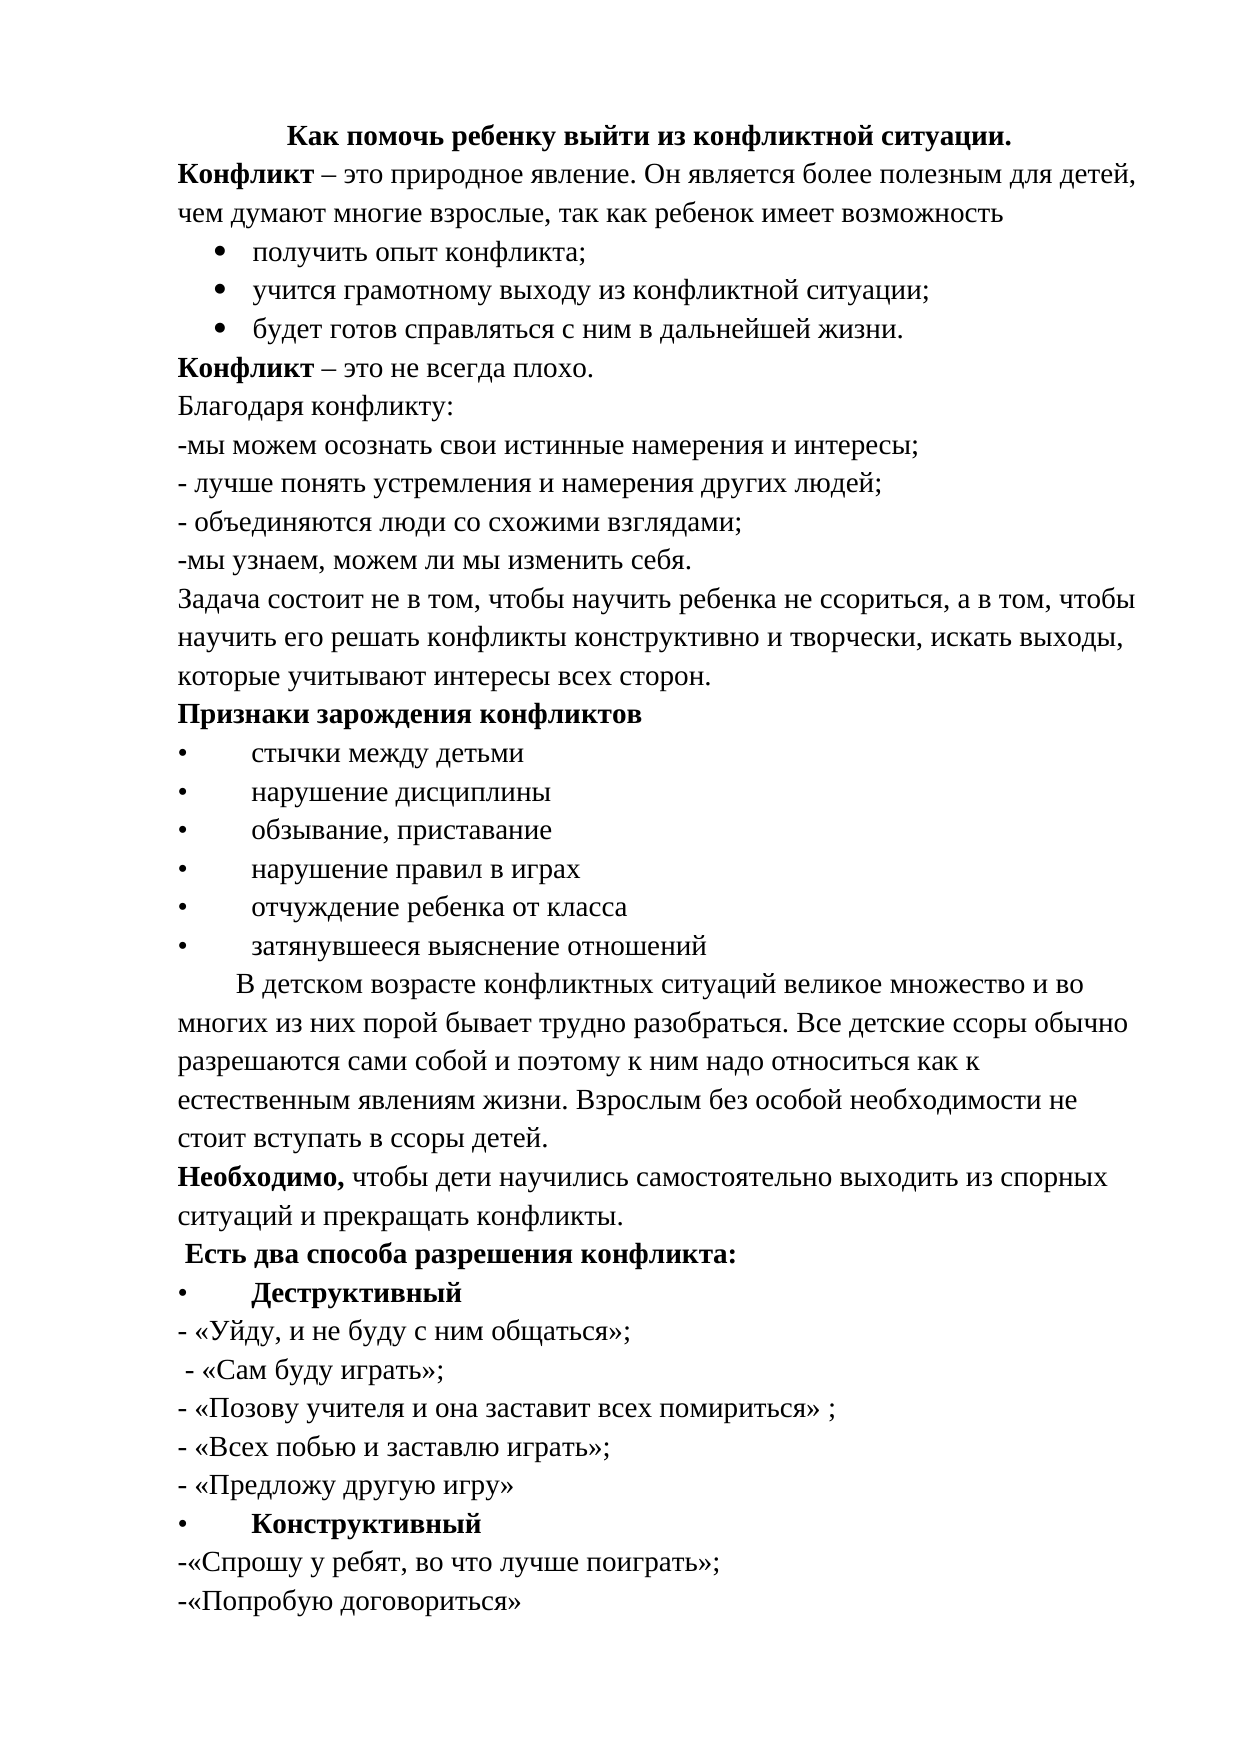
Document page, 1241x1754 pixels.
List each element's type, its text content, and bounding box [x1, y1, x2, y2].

text - лучше понять устремления и намерения других людей; [177, 465, 1152, 499]
text Признаки зарождения конфликтов [177, 697, 1152, 730]
text • обзывание, приставание [177, 812, 1152, 846]
text - объединяются люди со схожими взглядами; [177, 504, 1152, 537]
text Благодаря конфликту: [177, 388, 1152, 422]
text Есть два способа разрешения конфликта: [177, 1236, 1152, 1270]
text • стычки между детьми [177, 735, 1152, 769]
text -мы можем осознать свои истинные намерения и интересы; [177, 427, 1152, 460]
text Как помочь ребенку выйти из конфликтной ситуации. [177, 118, 1152, 152]
text В детском возрасте конфликтных ситуаций великое множество и во многих из них порой бывает трудно разобраться. Все детские ссоры обычно разрешаются сами собой и поэтому к ним надо относиться как к естественным явлениям жизни. Взрослым без особой необходимости не стоит вступать в ссоры детей. [177, 966, 1152, 1154]
text • Конструктивный [177, 1506, 1152, 1539]
text - «Всех побью и заставлю играть»; [177, 1429, 1152, 1462]
text • затянувшееся выяснение отношений [177, 928, 1152, 961]
text -«Спрошу у ребят, во что лучше поиграть»; [177, 1544, 1152, 1578]
text Необходимо, чтобы дети научились самостоятельно выходить из спорных ситуаций и прекращать конфликты. [177, 1159, 1152, 1231]
list учится грамотному выходу из конфликтной ситуации; [215, 272, 1152, 306]
list получить опыт конфликта; [215, 234, 1152, 267]
text Конфликт – это природное явление. Он является более полезным для детей, чем думают многие взрослые, так как ребенок имеет возможность [177, 157, 1152, 229]
text • Деструктивный [177, 1275, 1152, 1308]
text - «Сам буду играть»; [177, 1352, 1152, 1385]
text • нарушение дисциплины [177, 774, 1152, 807]
text - «Уйду, и не буду с ним общаться»; [177, 1313, 1152, 1347]
text Задача состоит не в том, чтобы научить ребенка не ссориться, а в том, чтобы научить его решать конфликты конструктивно и творчески, искать выходы, которые учитывают интересы всех сторон. [177, 581, 1152, 692]
text • отчуждение ребенка от класса [177, 889, 1152, 923]
text - «Предложу другую игру» [177, 1467, 1152, 1501]
text Конфликт – это не всегда плохо. [177, 350, 1152, 383]
list будет готов справляться с ним в дальнейшей жизни. [215, 311, 1152, 345]
text -«Попробую договориться» [177, 1583, 1152, 1617]
text - «Позову учителя и она заставит всех помириться» ; [177, 1390, 1152, 1424]
text -мы узнаем, можем ли мы изменить себя. [177, 542, 1152, 576]
text • нарушение правил в играх [177, 851, 1152, 884]
